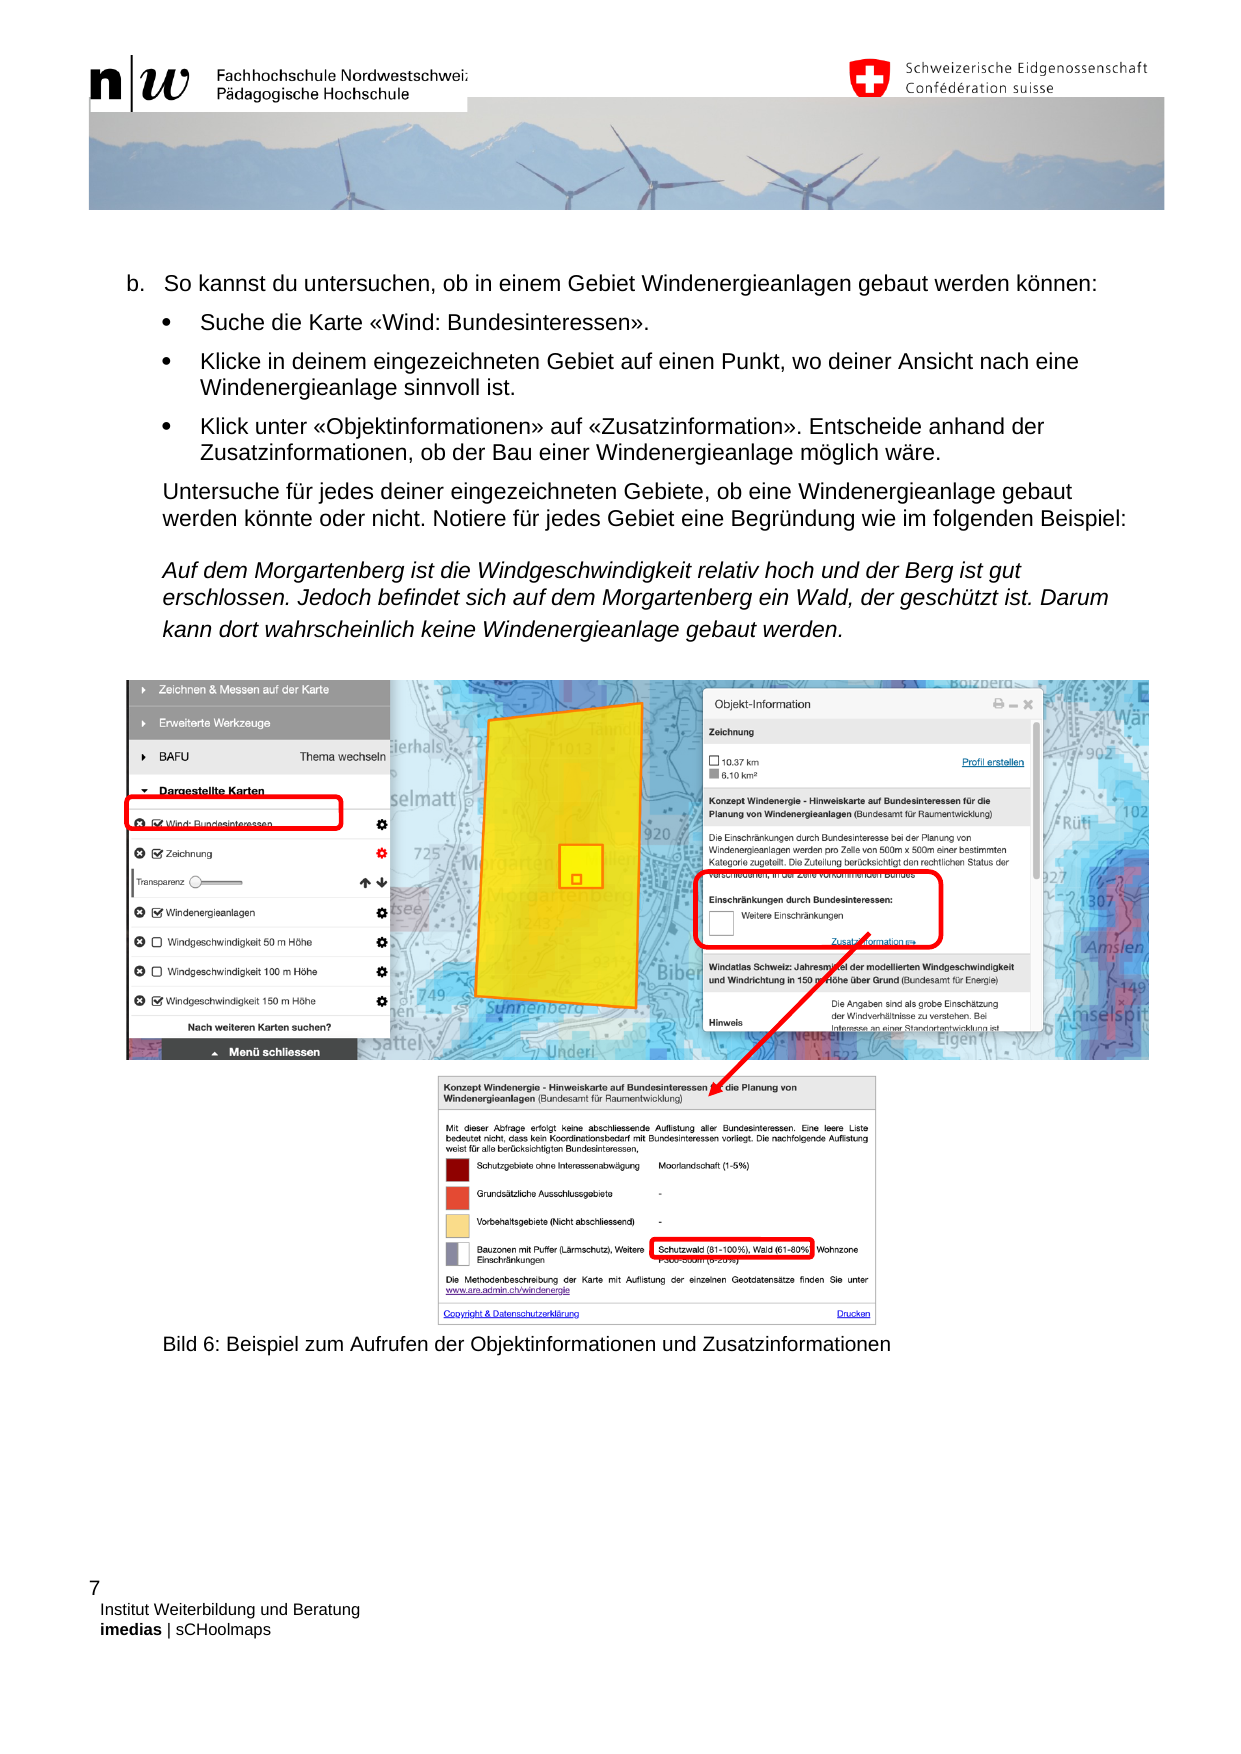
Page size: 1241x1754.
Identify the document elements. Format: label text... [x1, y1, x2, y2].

text Auf dem Morgartenberg ist die Windgeschwindigkeit relativ hoch und der Berg ist gut erschlossen. Jedoch befindet sich auf dem Morgartenberg ein Wald, der geschützt ist. Darum kann dort wahrscheinlich keine Windenergieanlage gebaut werden. [162, 557, 1152, 643]
picture [126, 680, 1149, 1060]
list Klicke in deinem eingezeichneten Gebiet auf einen Punkt, wo deiner Ansicht nach eine Windenergieanlage sinnvoll ist. [162, 348, 1152, 400]
list So kannst du untersuchen, ob in einem Gebiet Windenergieanlagen gebaut werden können: [126, 270, 1152, 296]
list Suche die Karte «Wind: Bundesinteressen». [162, 309, 1152, 335]
picture [698, 874, 938, 945]
picture [433, 1072, 881, 1332]
picture [88, 42, 1165, 210]
list Klick unter «Objektinformationen» auf «Zusatzinformation». Entscheide anhand der Zusatzinformationen, ob der Bau einer Windenergieanlage möglich wäre. [162, 413, 1152, 466]
text Bild 6: Beispiel zum Aufrufen der Objektinformationen und Zusatzinformationen [162, 1332, 1152, 1356]
text Untersuche für jedes deiner eingezeichneten Gebiete, ob eine Windenergieanlage gebaut werden könnte oder nicht. Notiere für jedes Gebiet eine Begründung wie im folgenden Beispiel: [162, 478, 1152, 531]
picture [129, 800, 338, 826]
